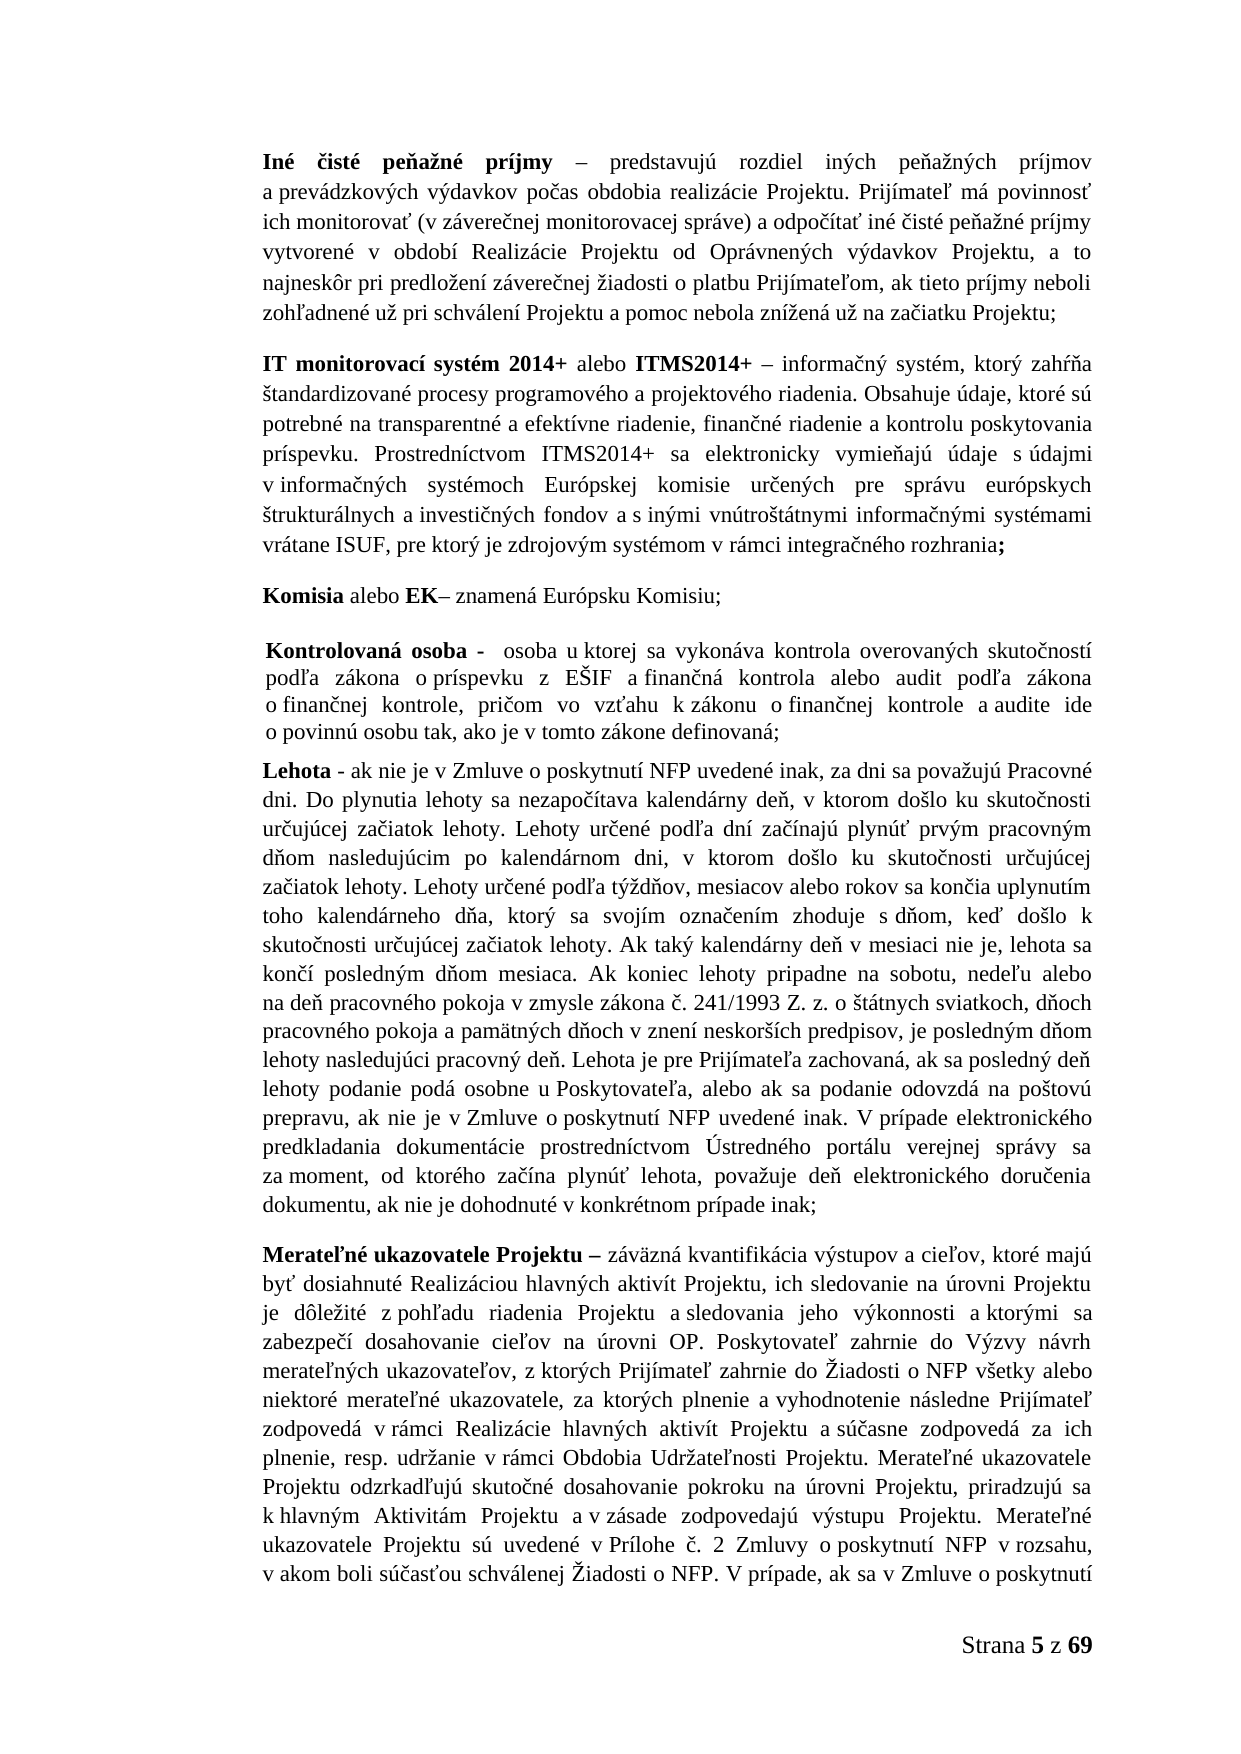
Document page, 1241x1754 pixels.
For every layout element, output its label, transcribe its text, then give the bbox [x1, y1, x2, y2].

text Iné čisté peňažné príjmy – predstavujú rozdiel iných peňažných príjmov a prevádzkových výdavkov počas obdobia realizácie Projektu. Prijímateľ má povinnosť ich monitorovať (v záverečnej monitorovacej správe) a odpočítať iné čisté peňažné príjmy vytvorené v období Realizácie Projektu od Oprávnených výdavkov Projektu, a to najneskôr pri predložení záverečnej žiadosti o platbu Prijímateľom, ak tieto príjmy neboli zohľadnené už pri schválení Projektu a pomoc nebola znížená už na začiatku Projektu; [262, 148, 1092, 325]
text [262, 1241, 1092, 1586]
text IT monitorovací systém 2014+ alebo ITMS2014+ – informačný systém, ktorý zahŕňa štandardizované procesy programového a projektového riadenia. Obsahuje údaje, ktoré sú potrebné na transparentné a efektívne riadenie, finančné riadenie a kontrolu poskytovania príspevku. Prostredníctvom ITMS2014+ sa elektronicky vymieňajú údaje s údajmi v informačných systémoch Európskej komisie určených pre správu európskych štrukturálnych a investičných fondov a s inými vnútroštátnymi informačnými systémami vrátane ISUF, pre ktorý je zdrojovým systémom v rámci integračného rozhrania; [262, 350, 1092, 557]
text Lehota - ak nie je v Zmluve o poskytnutí NFP uvedené inak, za dni sa považujú Pracovné dni. Do plynutia lehoty sa nezapočítava kalendárny deň, v ktorom došlo ku skutočnosti určujúcej začiatok lehoty. Lehoty určené podľa dní začínajú plynúť prvým pracovným dňom nasledujúcim po kalendárnom dni, v ktorom došlo ku skutočnosti určujúcej začiatok lehoty. Lehoty určené podľa týždňov, mesiacov alebo rokov sa končia uplynutím toho kalendárneho dňa, ktorý sa svojím označením zhoduje s dňom, keď došlo k skutočnosti určujúcej začiatok lehoty. Ak taký kalendárny deň v mesiaci nie je, lehota sa končí posledným dňom mesiaca. Ak koniec lehoty pripadne na sobotu, nedeľu alebo na deň pracovného pokoja v zmysle zákona č. 241/1993 Z. z. o štátnych sviatkoch, dňoch pracovného pokoja a pamätných dňoch v znení neskorších predpisov, je posledným dňom lehoty nasledujúci pracovný deň. Lehota je pre Prijímateľa zachovaná, ak sa posledný deň lehoty podanie podá osobne u Poskytovateľa, alebo ak sa podanie odovzdá na poštovú prepravu, ak nie je v Zmluve o poskytnutí NFP uvedené inak. V prípade elektronického predkladania dokumentácie prostredníctvom Ústredného portálu verejnej správy sa za moment, od ktorého začína plynúť lehota, považuje deň elektronického doručenia dokumentu, ak nie je dohodnuté v konkrétnom prípade inak; [262, 757, 1092, 1218]
list Komisia alebo EK– znamená Európsku Komisiu; [206, 582, 1092, 608]
list Kontrolovaná osoba - osoba u ktorej sa vykonáva kontrola overovaných skutočností podľa zákona o príspevku z EŠIF a finančná kontrola alebo audit podľa zákona o finančnej kontrole, pričom vo vzťahu k zákonu o finančnej kontrole a audite ide o povinnú osobu tak, ako je v tomto zákone definovaná; [265, 636, 1092, 744]
